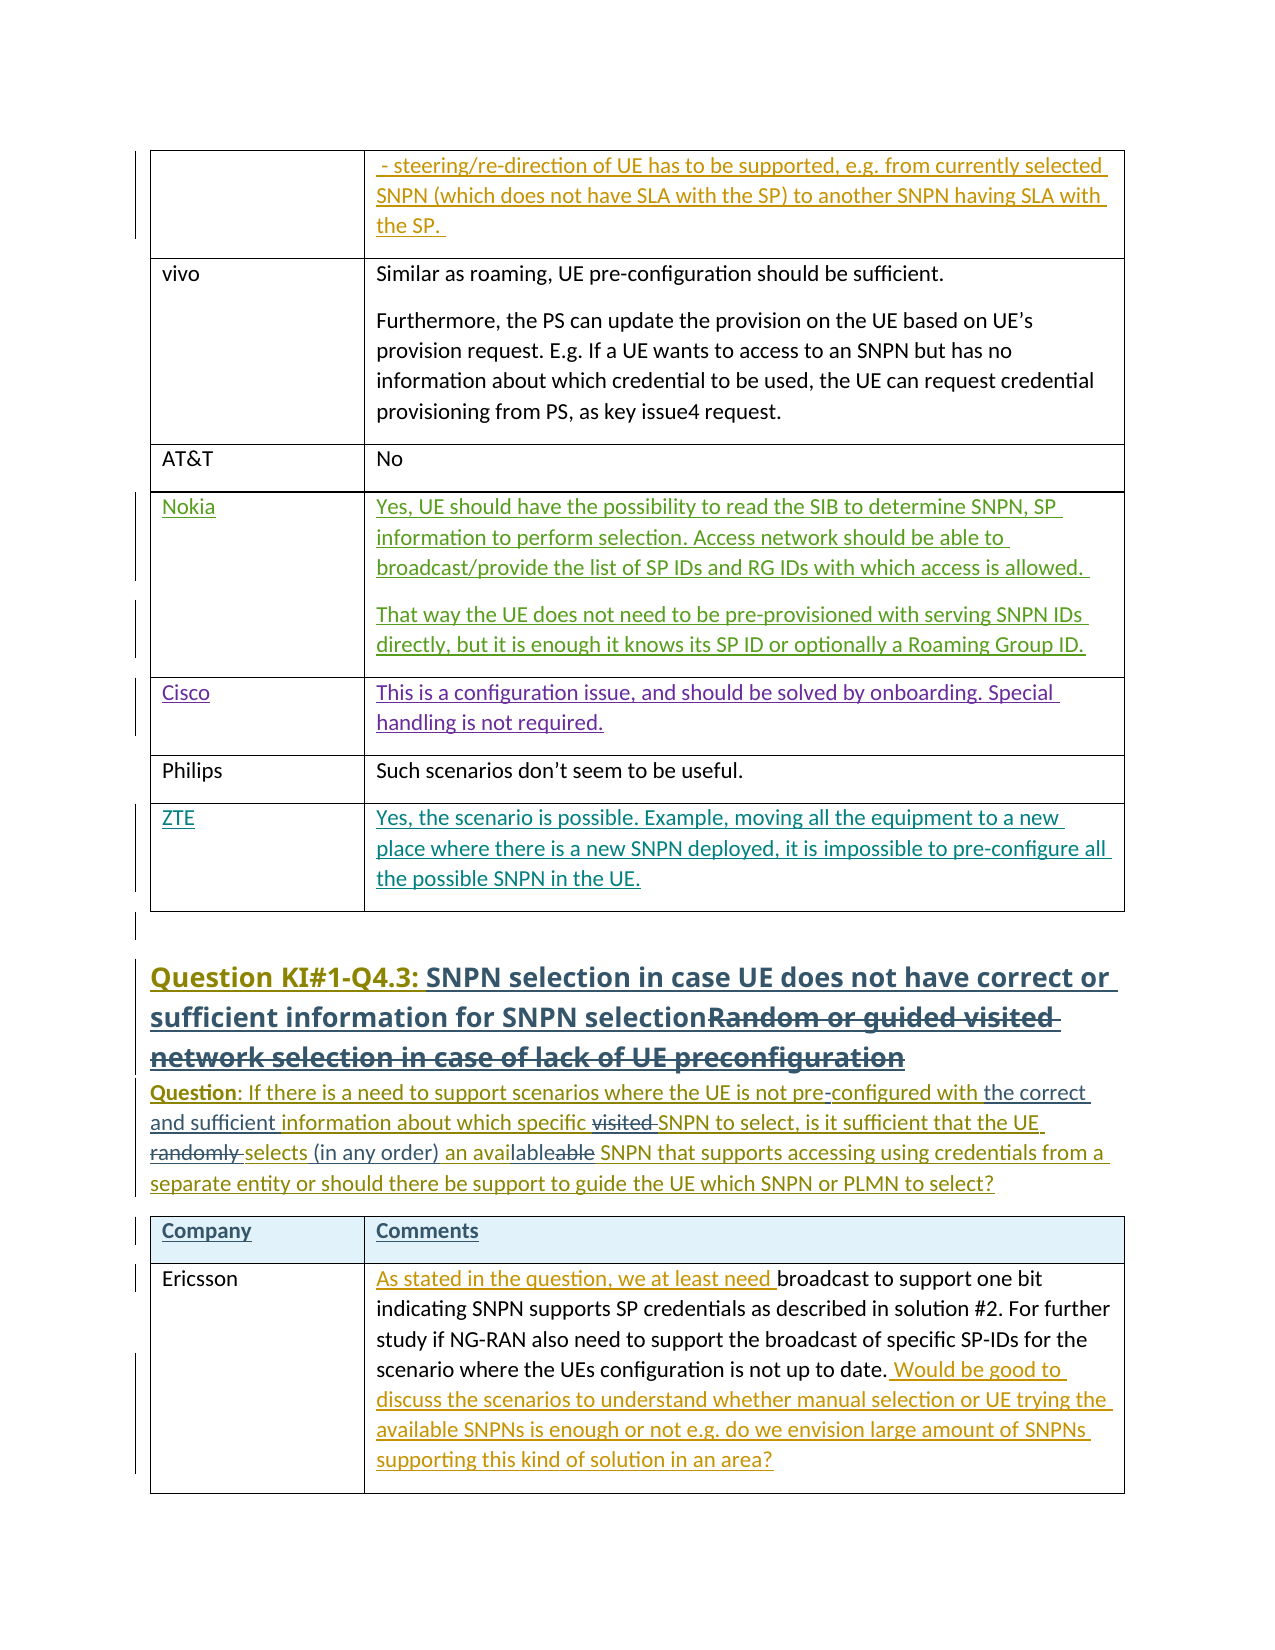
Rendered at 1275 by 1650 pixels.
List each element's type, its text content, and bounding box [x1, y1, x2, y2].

table_cell Ericsson [151, 1264, 364, 1492]
table_cell broadcast to support one bit indicating SNPN supports SP credentials as described in solution #2. For further study if NG-RAN also need to support the broadcast of specific SP-IDs for the scenario where the UEs configuration is not up to date. [365, 1264, 1124, 1492]
table_cell Such scenarios don’t seem to be useful. [365, 756, 1124, 802]
table_cell [151, 151, 364, 258]
table_cell [365, 804, 1124, 911]
table_cell [365, 151, 1124, 258]
table_cell [151, 804, 364, 911]
table_cell vivo [151, 259, 364, 443]
table_cell [365, 493, 1124, 677]
table_cell [365, 678, 1124, 755]
table_cell Philips [151, 756, 364, 802]
table_cell Similar as roaming, UE pre-configuration should be sufficient. Furthermore, the PS can update the provision on the UE based on UE’s provision request. E.g. If a UE wants to access to an SNPN but has no information about which credential to be used, the UE can request credential provisioning from PS, as key issue4 request. [365, 259, 1124, 443]
table_cell AT&T [151, 445, 364, 491]
table_cell [151, 678, 364, 755]
table_cell No [365, 445, 1124, 491]
table_cell [151, 493, 364, 677]
